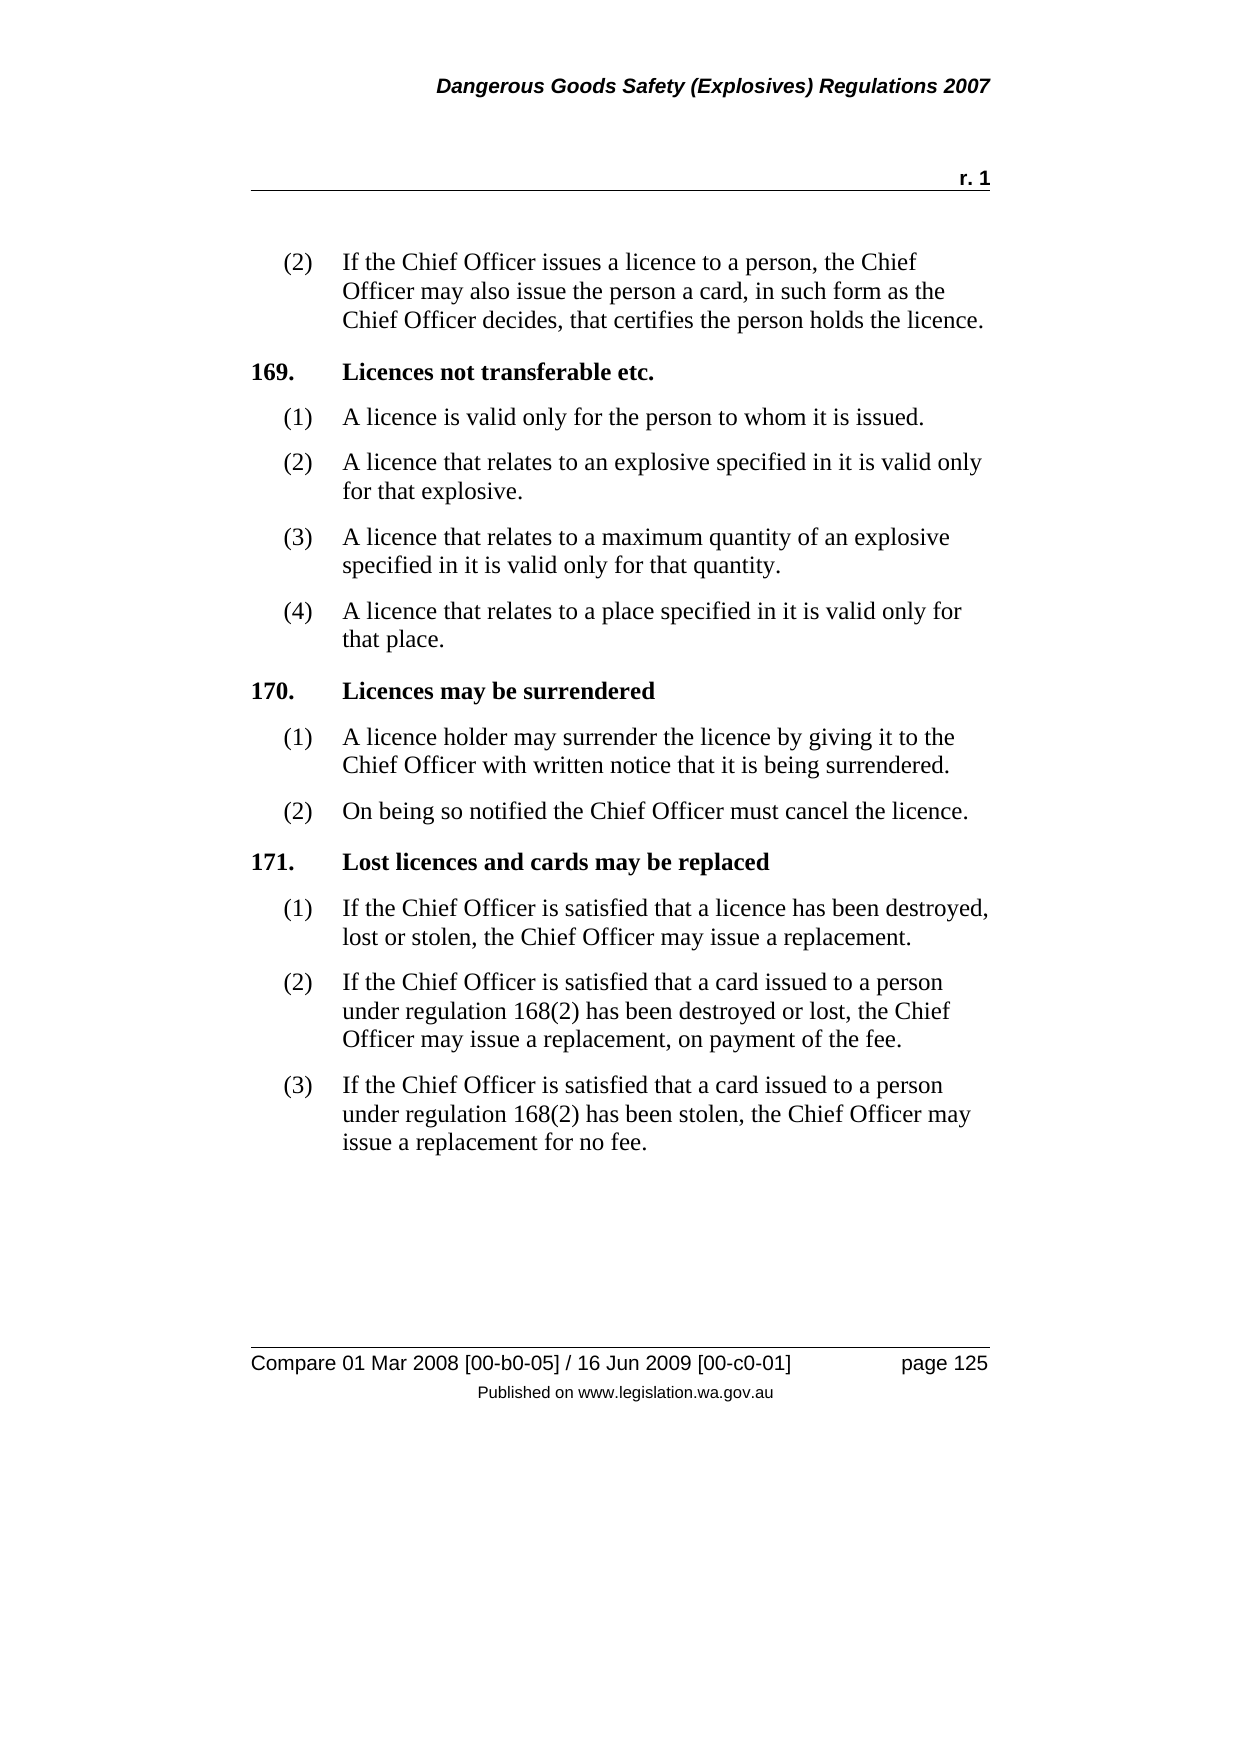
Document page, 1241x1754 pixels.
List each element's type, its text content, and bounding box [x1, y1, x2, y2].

text (2) On being so notified the Chief Officer must cancel the licence. [251, 796, 990, 824]
text (1) A licence is valid only for the person to whom it is issued. [251, 402, 990, 431]
text (3) If the Chief Officer is satisfied that a card issued to a person under regulation 168(2) has been stolen, the Chief Officer may issue a replacement for no fee. [251, 1070, 990, 1156]
subtitle 170. Licences may be surrendered [251, 676, 990, 705]
text (2) If the Chief Officer issues a licence to a person, the Chief Officer may also issue the person a card, in such form as the Chief Officer decides, that certifies the person holds the licence. [251, 247, 990, 334]
subtitle 169. Licences not transferable etc. [251, 357, 990, 385]
text (4) A licence that relates to a place specified in it is valid only for that place. [251, 596, 990, 653]
text (3) A licence that relates to a maximum quantity of an explosive specified in it is valid only for that quantity. [251, 522, 990, 579]
text (1) If the Chief Officer is satisfied that a licence has been destroyed, lost or stolen, the Chief Officer may issue a replacement. [251, 893, 990, 950]
text (2) A licence that relates to an explosive specified in it is valid only for that explosive. [251, 447, 990, 505]
subtitle 171. Lost licences and cards may be replaced [251, 847, 990, 876]
text (2) If the Chief Officer is satisfied that a card issued to a person under regulation 168(2) has been destroyed or lost, the Chief Officer may issue a replacement, on payment of the fee. [251, 967, 990, 1053]
text (1) A licence holder may surrender the licence by giving it to the Chief Officer with written notice that it is being surrendered. [251, 722, 990, 779]
